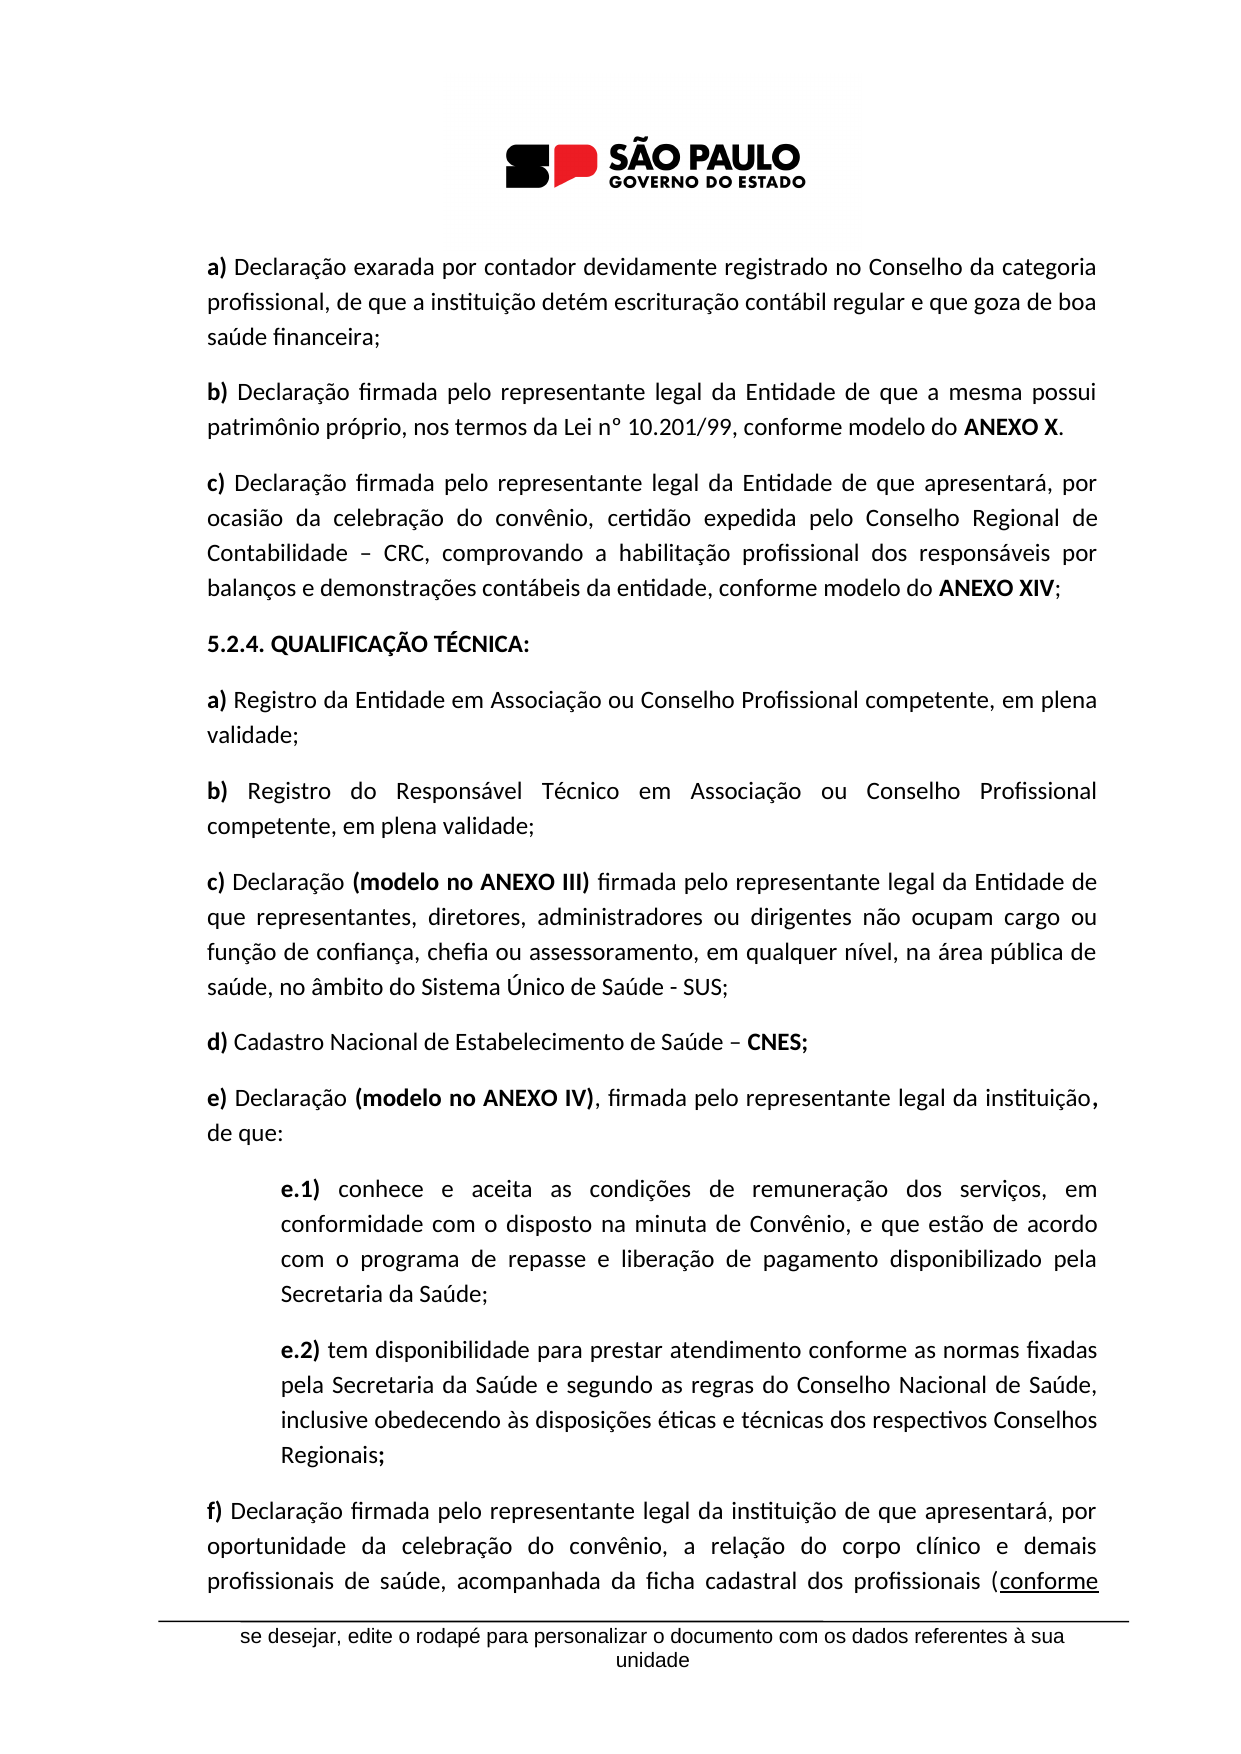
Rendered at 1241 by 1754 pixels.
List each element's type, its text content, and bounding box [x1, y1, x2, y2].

text b) Registro do Responsável Técnico em Associação ou Conselho Profissional competente, em plena validade; [207, 775, 1098, 840]
text e.1) conhece e aceita as condições de remuneração dos serviços, em conformidade com o disposto na minuta de Convênio, e que estão de acordo com o programa de repasse e liberação de pagamento disponibilizado pela Secretaria da Saúde; [281, 1173, 1098, 1309]
text a) Declaração exarada por contador devidamente registrado no Conselho da categoria profissional, de que a instituição detém escrituração contábil regular e que goza de boa saúde financeira; [207, 251, 1098, 351]
text a) Registro da Entidade em Associação ou Conselho Profissional competente, em plena validade; [207, 684, 1098, 749]
text e) Declaração (modelo no ANEXO IV), firmada pelo representante legal da instituição, de que: [207, 1082, 1098, 1148]
text b) Declaração firmada pelo representante legal da Entidade de que a mesma possui patrimônio próprio, nos termos da Lei nº 10.201/99, conforme modelo do ANEXO X. [207, 376, 1098, 442]
text 5.2.4. QUALIFICAÇÃO TÉCNICA: [207, 628, 1098, 659]
text d) Cadastro Nacional de Estabelecimento de Saúde – CNES; [207, 1026, 1098, 1057]
text c) Declaração (modelo no ANEXO III) firmada pelo representante legal da Entidade de que representantes, diretores, administradores ou dirigentes não ocupam cargo ou função de confiança, chefia ou assessoramento, em qualquer nível, na área pública de saúde, no âmbito do Sistema Único de Saúde - SUS; [207, 866, 1098, 1001]
picture [443, 73, 862, 251]
text e.2) tem disponibilidade para prestar atendimento conforme as normas fixadas pela Secretaria da Saúde e segundo as regras do Conselho Nacional de Saúde, inclusive obedecendo às disposições éticas e técnicas dos respectivos Conselhos Regionais; [281, 1334, 1098, 1469]
text c) Declaração firmada pelo representante legal da Entidade de que apresentará, por ocasião da celebração do convênio, certidão expedida pelo Conselho Regional de Contabilidade – CRC, comprovando a habilitação profissional dos responsáveis por balanços e demonstrações contábeis da entidade, conforme modelo do ANEXO XIV; [207, 467, 1098, 603]
